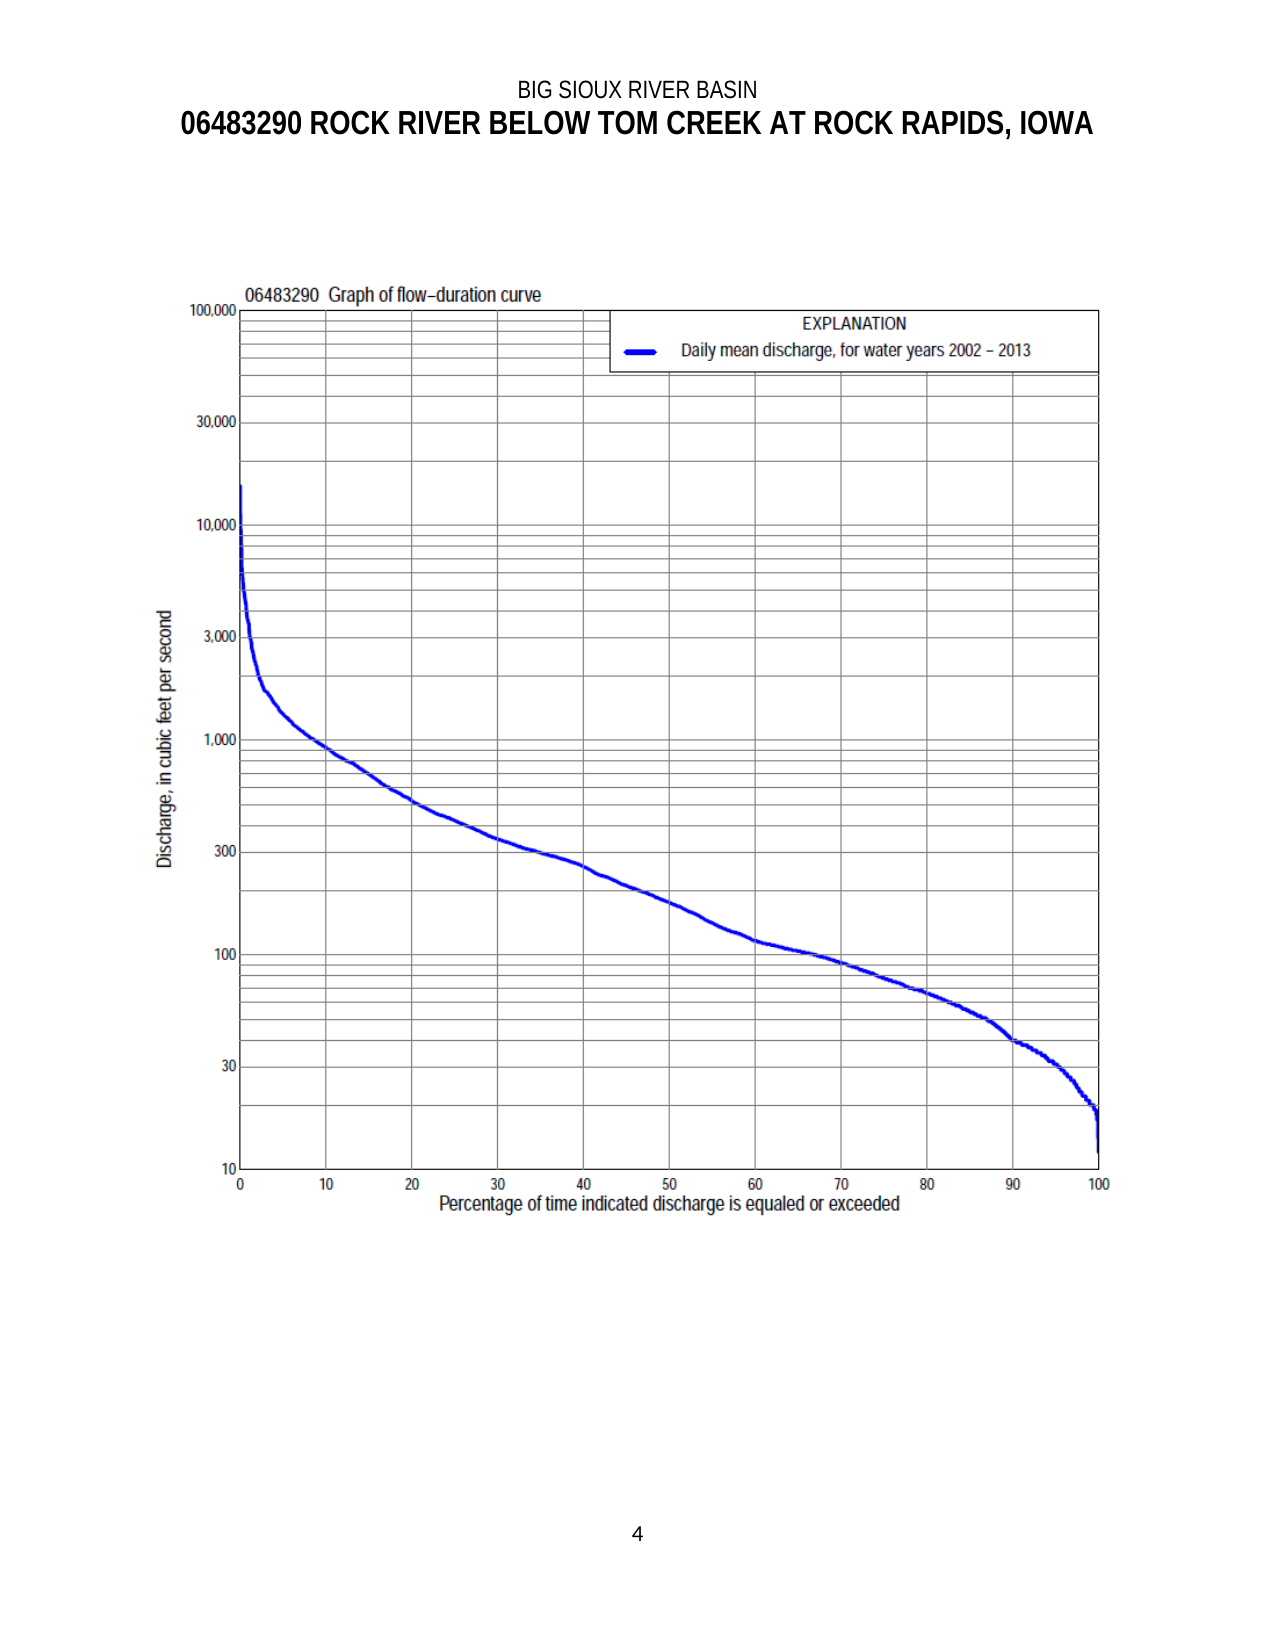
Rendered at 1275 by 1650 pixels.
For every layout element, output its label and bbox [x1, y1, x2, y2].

picture [150, 267, 1125, 1235]
